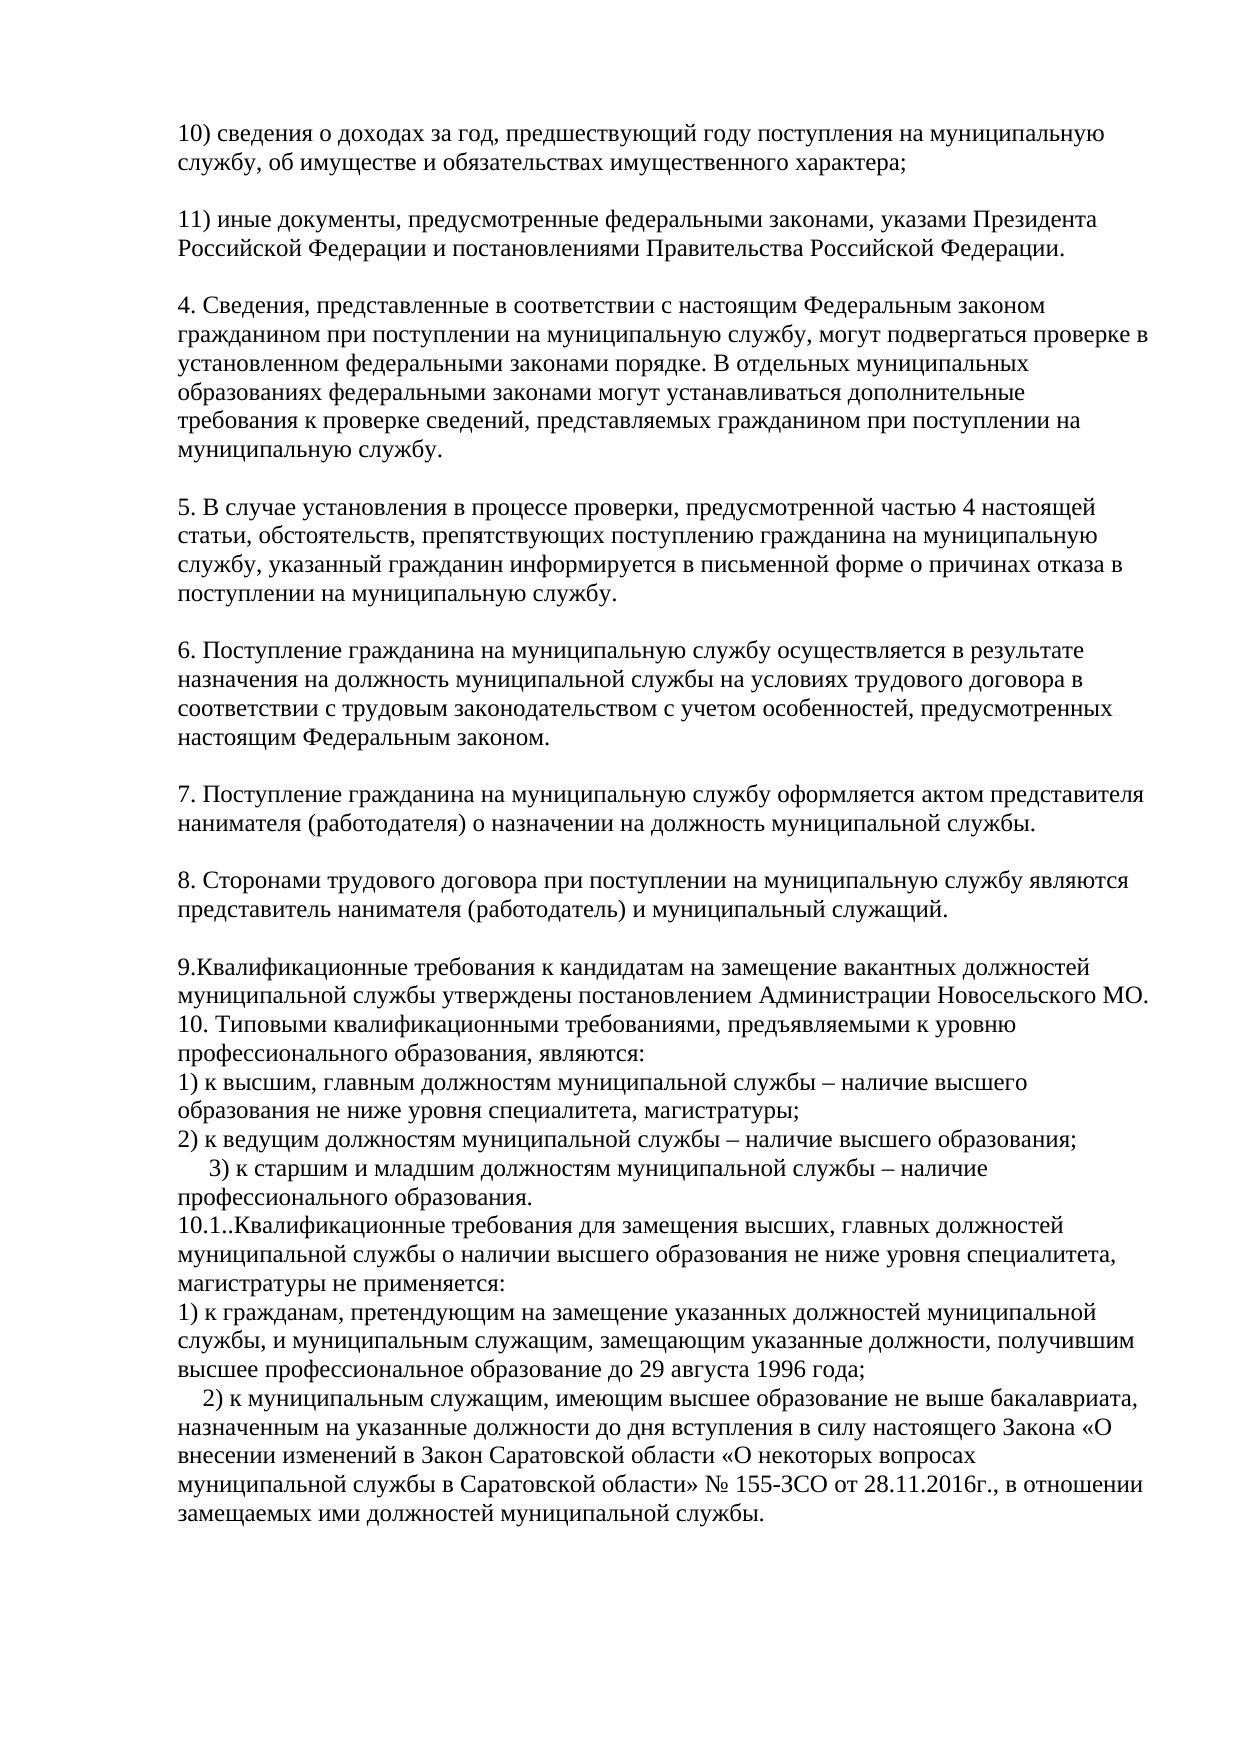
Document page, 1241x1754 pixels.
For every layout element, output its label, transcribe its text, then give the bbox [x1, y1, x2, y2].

text 2) к ведущим должностям муниципальной службы – наличие высшего образования; [177, 1124, 1152, 1153]
text 1) к гражданам, претендующим на замещение указанных должностей муниципальной службы, и муниципальным служащим, замещающим указанные должности, получившим высшее профессиональное образование до 29 августа 1996 года; [177, 1297, 1152, 1383]
text 4. Сведения, представленные в соответствии с настоящим Федеральным законом гражданином при поступлении на муниципальную службу, могут подвергаться проверке в установленном федеральными законами порядке. В отдельных муниципальных образованиях федеральными законами могут устанавливаться дополнительные требования к проверке сведений, представляемых гражданином при поступлении на муниципальную службу. [177, 291, 1152, 463]
text 1) к высшим, главным должностям муниципальной службы – наличие высшего образования не ниже уровня специалитета, магистратуры; [177, 1067, 1152, 1124]
text 8. Сторонами трудового договора при поступлении на муниципальную службу являются представитель нанимателя (работодатель) и муниципальный служащий. [177, 866, 1152, 923]
text 9.Квалификационные требования к кандидатам на замещение вакантных должностей муниципальной службы утверждены постановлением Администрации Новосельского МО. [177, 952, 1152, 1009]
text 2) к муниципальным служащим, имеющим высшее образование не выше бакалавриата, назначенным на указанные должности до дня вступления в силу настоящего Закона «О внесении изменений в Закон Саратовской области «О некоторых вопросах муниципальной службы в Саратовской области» № 155-ЗСО от 28.11.2016г., в отношении замещаемых ими должностей муниципальной службы. [177, 1383, 1152, 1527]
text 10. Типовыми квалификационными требованиями, предъявляемыми к уровню профессионального образования, являются: [177, 1009, 1152, 1067]
text 10.1..Квалификационные требования для замещения высших, главных должностей муниципальной службы о наличии высшего образования не ниже уровня специалитета, магистратуры не применяется: [177, 1211, 1152, 1297]
text 7. Поступление гражданина на муниципальную службу оформляется актом представителя нанимателя (работодателя) о назначении на должность муниципальной службы. [177, 779, 1152, 837]
text 5. В случае установления в процессе проверки, предусмотренной частью 4 настоящей статьи, обстоятельств, препятствующих поступлению гражданина на муниципальную службу, указанный гражданин информируется в письменной форме о причинах отказа в поступлении на муниципальную службу. [177, 492, 1152, 607]
text 11) иные документы, предусмотренные федеральными законами, указами Президента Российской Федерации и постановлениями Правительства Российской Федерации. [177, 204, 1152, 262]
text 6. Поступление гражданина на муниципальную службу осуществляется в результате назначения на должность муниципальной службы на условиях трудового договора в соответствии с трудовым законодательством с учетом особенностей, предусмотренных настоящим Федеральным законом. [177, 636, 1152, 751]
text 10) сведения о доходах за год, предшествующий году поступления на муниципальную службу, об имуществе и обязательствах имущественного характера; [177, 118, 1152, 176]
text 3) к старшим и младшим должностям муниципальной службы – наличие профессионального образования. [177, 1153, 1152, 1211]
